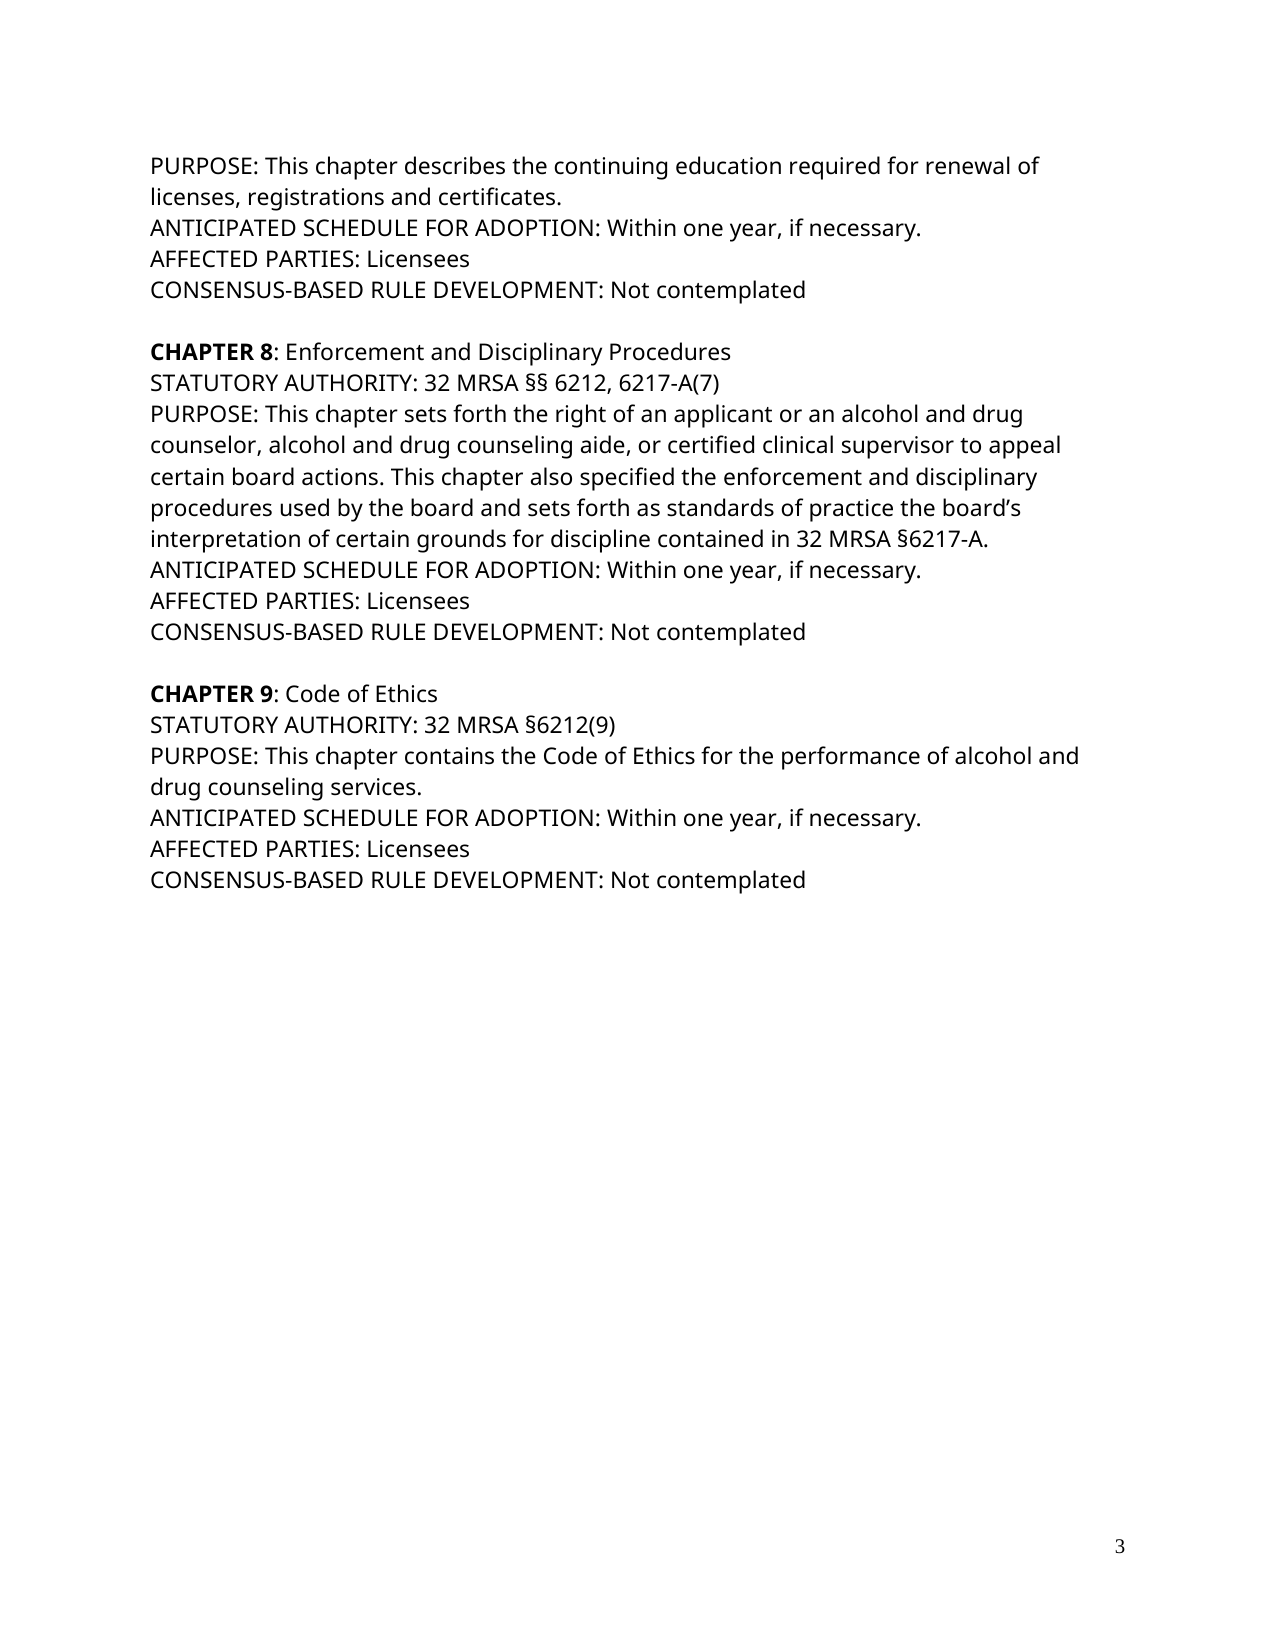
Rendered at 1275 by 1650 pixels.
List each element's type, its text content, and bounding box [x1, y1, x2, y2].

text CONSENSUS-BASED RULE DEVELOPMENT: Not contemplated [150, 864, 1125, 895]
text CONSENSUS-BASED RULE DEVELOPMENT: Not contemplated [150, 616, 1125, 647]
text CHAPTER 8: Enforcement and Disciplinary Procedures [150, 336, 1125, 367]
text AFFECTED PARTIES: Licensees [150, 833, 1125, 864]
text PURPOSE: This chapter contains the Code of Ethics for the performance of alcohol and drug counseling services. [150, 740, 1125, 802]
text CHAPTER 9: Code of Ethics [150, 678, 1125, 709]
text PURPOSE: This chapter sets forth the right of an applicant or an alcohol and drug counselor, alcohol and drug counseling aide, or certified clinical supervisor to appeal certain board actions. This chapter also specified the enforcement and disciplinary procedures used by the board and sets forth as standards of practice the board’s interpretation of certain grounds for discipline contained in 32 MRSA §6217-A. [150, 398, 1125, 553]
text PURPOSE: This chapter describes the continuing education required for renewal of licenses, registrations and certificates. [150, 150, 1125, 212]
text ANTICIPATED SCHEDULE FOR ADOPTION: Within one year, if necessary. [150, 802, 1125, 833]
text STATUTORY AUTHORITY: 32 §6212(9) [150, 709, 1125, 740]
text AFFECTED PARTIES: Licensees [150, 243, 1125, 274]
text ANTICIPATED SCHEDULE FOR ADOPTION: Within one year, if necessary. [150, 553, 1125, 584]
text AFFECTED PARTIES: Licensees [150, 584, 1125, 616]
text STATUTORY AUTHORITY: 32 §§ 6212, 6217-A(7) [150, 367, 1125, 398]
text ANTICIPATED SCHEDULE FOR ADOPTION: Within one year, if necessary. [150, 212, 1125, 243]
text CONSENSUS-BASED RULE DEVELOPMENT: Not contemplated [150, 274, 1125, 305]
